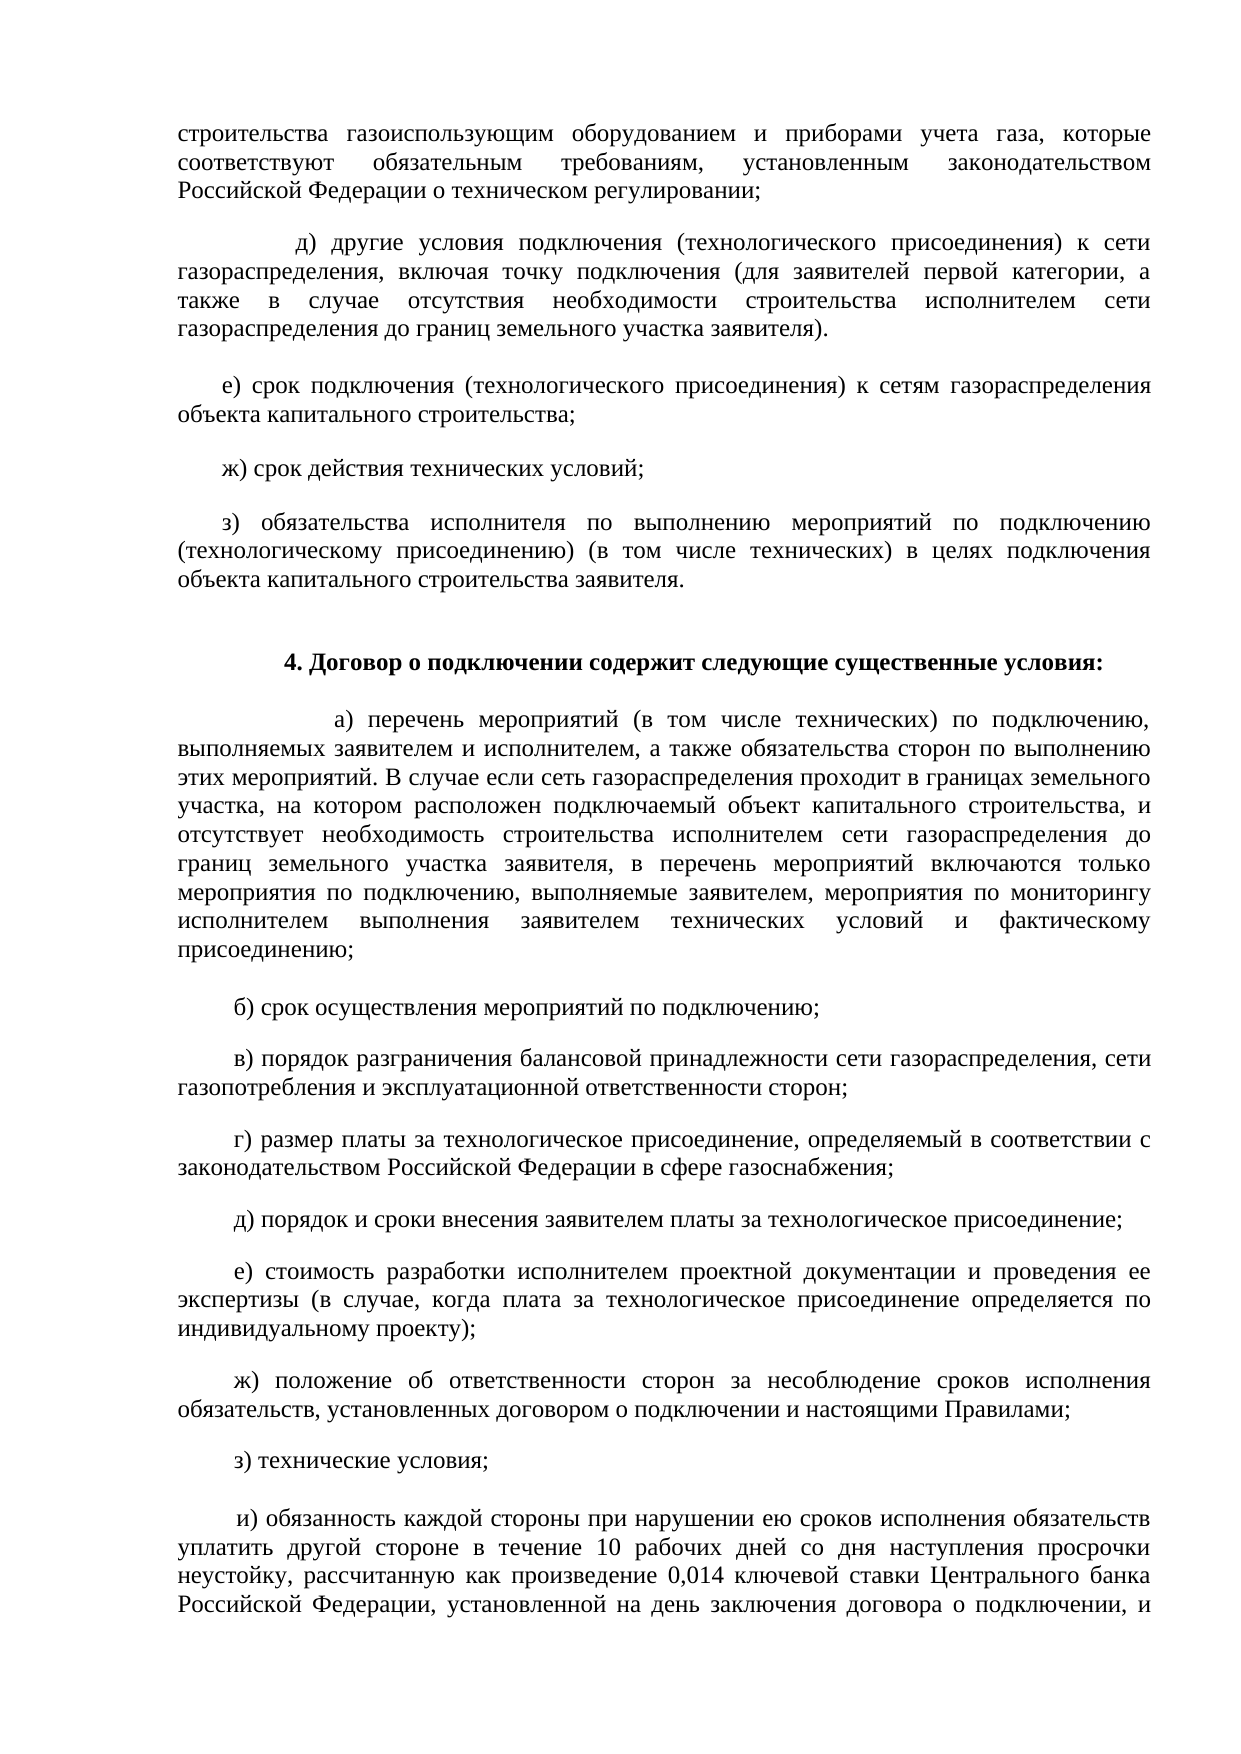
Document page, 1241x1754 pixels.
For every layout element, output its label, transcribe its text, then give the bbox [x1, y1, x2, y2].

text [177, 118, 1152, 204]
text в) порядок разграничения балансовой принадлежности сети газораспределения, сети газопотребления и эксплуатационной ответственности сторон; [177, 1043, 1152, 1101]
text е) срок подключения (технологического присоединения) к сетям газораспределения объекта капитального строительства; [177, 370, 1152, 428]
text д) порядок и сроки внесения заявителем платы за технологическое присоединение; [177, 1204, 1152, 1233]
text г) размер платы за технологическое присоединение, определяемый в соответствии с законодательством Российской Федерации в сфере газоснабжения; [177, 1124, 1152, 1181]
text з) технические условия; [177, 1445, 1152, 1474]
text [177, 1503, 1152, 1618]
text а) перечень мероприятий (в том числе технических) по подключению, выполняемых заявителем и исполнителем, а также обязательства сторон по выполнению этих мероприятий. В случае если сеть газораспределения проходит в границах земельного участка, на котором расположен подключаемый объект капитального строительства, и отсутствует необходимость строительства исполнителем сети газораспределения до границ земельного участка заявителя, в перечень мероприятий включаются только мероприятия по подключению, выполняемые заявителем, мероприятия по мониторингу исполнителем выполнения заявителем технических условий и фактическому присоединению; [177, 704, 1152, 963]
text е) стоимость разработки исполнителем проектной документации и проведения ее экспертизы (в случае, когда плата за технологическое присоединение определяется по индивидуальному проекту); [177, 1256, 1152, 1342]
text д) другие условия подключения (технологического присоединения) к сети газораспределения, включая точку подключения (для заявителей первой категории, а также в случае отсутствия необходимости строительства исполнителем сети газораспределения до границ земельного участка заявителя). [177, 227, 1152, 342]
text б) срок осуществления мероприятий по подключению; [177, 992, 1152, 1020]
text ж) срок действия технических условий; [177, 453, 1152, 482]
text з) обязательства исполнителя по выполнению мероприятий по подключению (технологическому присоединению) (в том числе технических) в целях подключения объекта капитального строительства заявителя. [177, 507, 1152, 593]
text ж) положение об ответственности сторон за несоблюдение сроков исполнения обязательств, установленных договором о подключении и настоящими Правилами; [177, 1365, 1152, 1422]
text 4. Договор о подключении содержит следующие существенные условия: [177, 647, 1152, 675]
